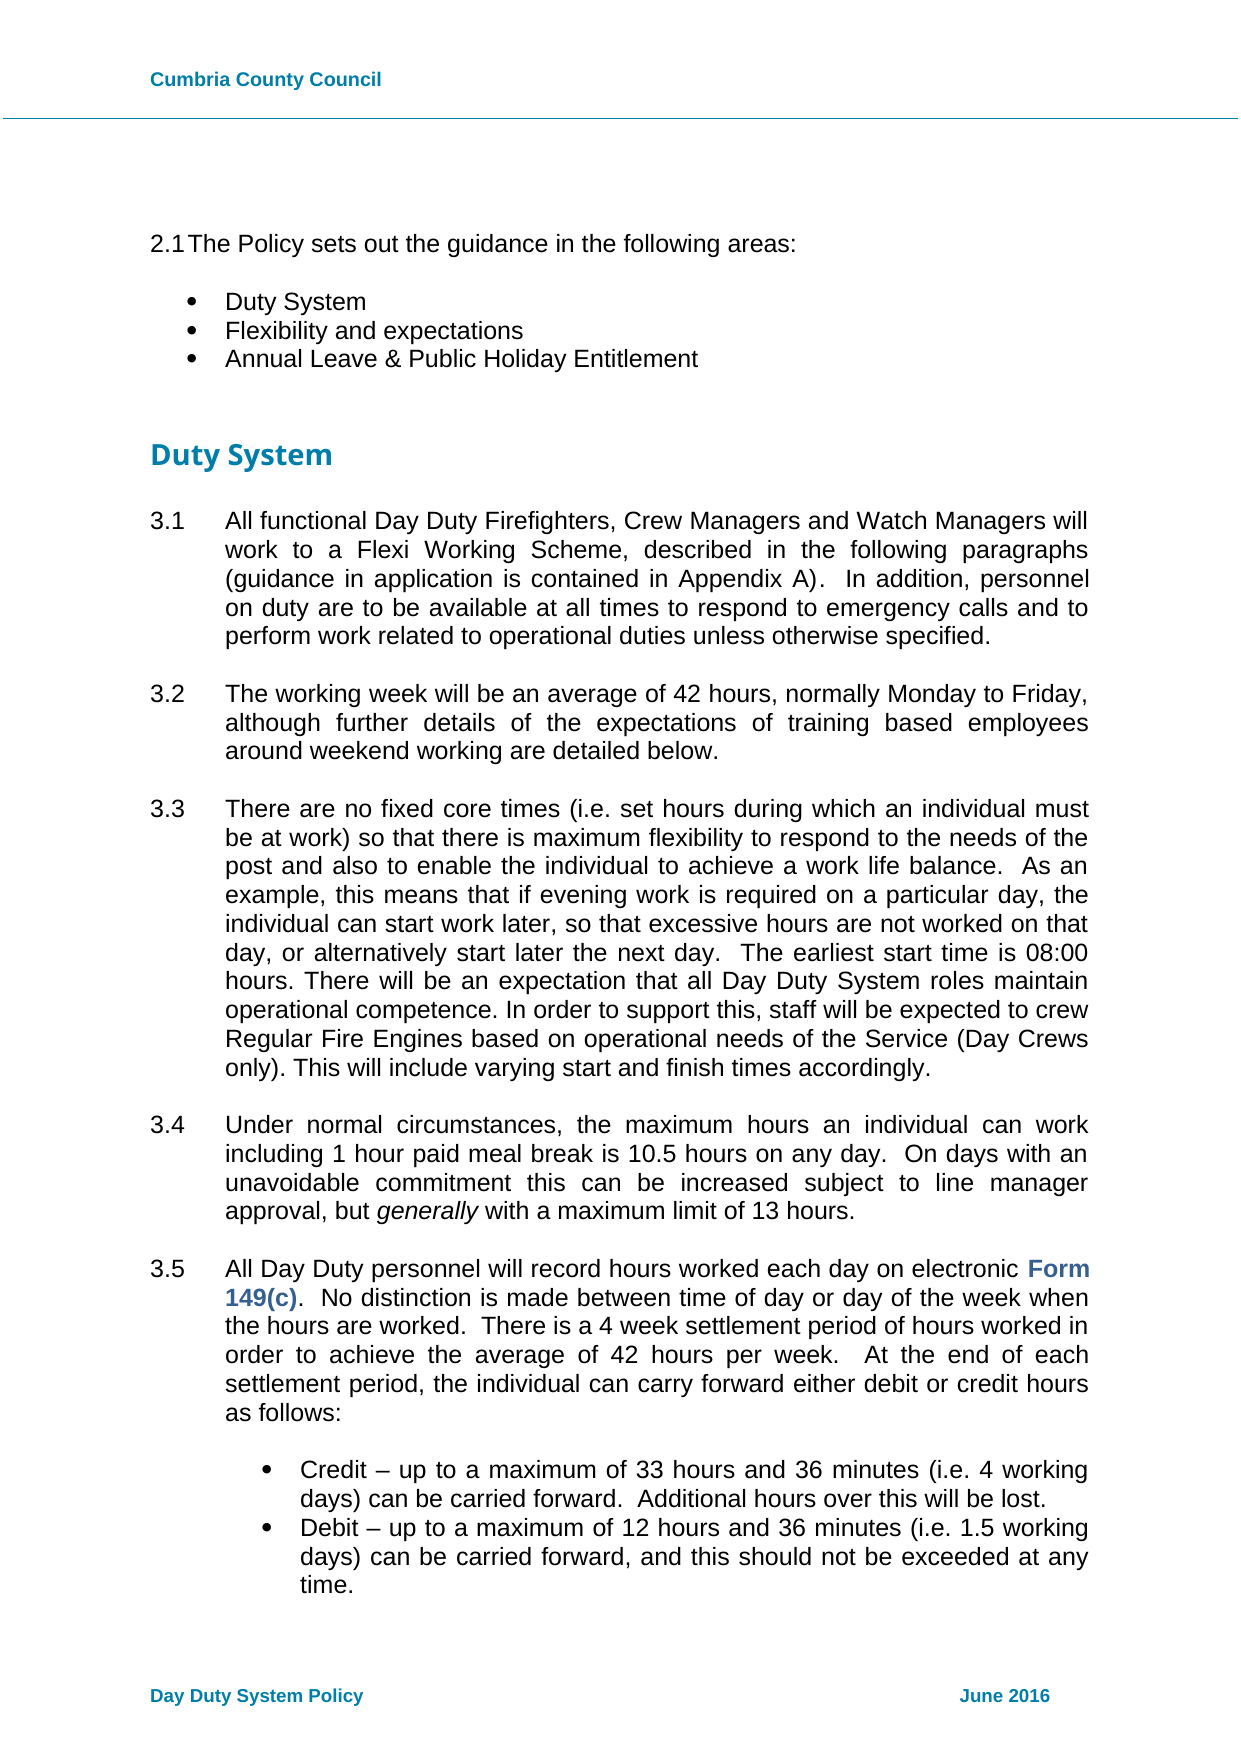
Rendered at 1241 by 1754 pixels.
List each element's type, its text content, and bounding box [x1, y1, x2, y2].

text 3.5 All Day Duty personnel will record hours worked each day on electronic Form 149(c). No distinction is made between time of day or day of the week when the hours are worked. There is a 4 week settlement period of hours worked in order to achieve the average of 42 hours per week. At the end of each settlement period, the individual can carry forward either debit or credit hours as follows: [150, 1254, 1090, 1426]
text 3.3 There are no fixed core times (i.e. set hours during which an individual must be at work) so that there is maximum flexibility to respond to the needs of the post and also to enable the individual to achieve a work life balance. As an example, this means that if evening work is required on a particular day, the individual can start work later, so that excessive hours are not worked on that day, or alternatively start later the next day. The earliest start time is 08:00 hours. There will be an expectation that all Day Duty System roles maintain operational competence. In order to support this, staff will be expected to crew Regular Fire Engines based on operational needs of the Service (Day Crews only). This will include varying start and finish times accordingly. [150, 794, 1090, 1081]
list Debit – up to a maximum of 12 hours and 36 minutes (i.e. 1.5 working days) can be carried forward, and this should not be exceeded at any time. [262, 1513, 1090, 1599]
list Annual Leave & Public Entitlement [187, 344, 1090, 373]
text 3.2 The working week will be an average of 42 hours, normally Monday to Friday, although further details of the expectations of training based employees around weekend working are detailed below. [150, 679, 1090, 765]
text 3.1 All functional Day Duty Firefighters, Crew Managers and Watch Managers will work to a Flexi Working Scheme, described in the following paragraphs (guidance in application is contained in Appendix A). In addition, personnel on duty are to be available at all times to respond to emergency calls and to perform work related to operational duties unless otherwise specified. [150, 506, 1090, 650]
text Duty System [150, 434, 1090, 473]
list Duty System [187, 287, 1090, 316]
list Flexibility and expectations [187, 316, 1090, 344]
list Credit – up to a maximum of 33 hours and 36 minutes (i.e. 4 working days) can be carried forward. Additional hours over this will be lost. [262, 1455, 1090, 1513]
list The Policy sets out the guidance in the following areas: [150, 229, 1090, 258]
text 3.4 Under normal circumstances, the maximum hours an individual can work including 1 hour paid meal break is 10.5 hours on any day. On days with an unavoidable commitment this can be increased subject to line manager approval, but generally with a maximum limit of 13 hours. [150, 1110, 1090, 1225]
